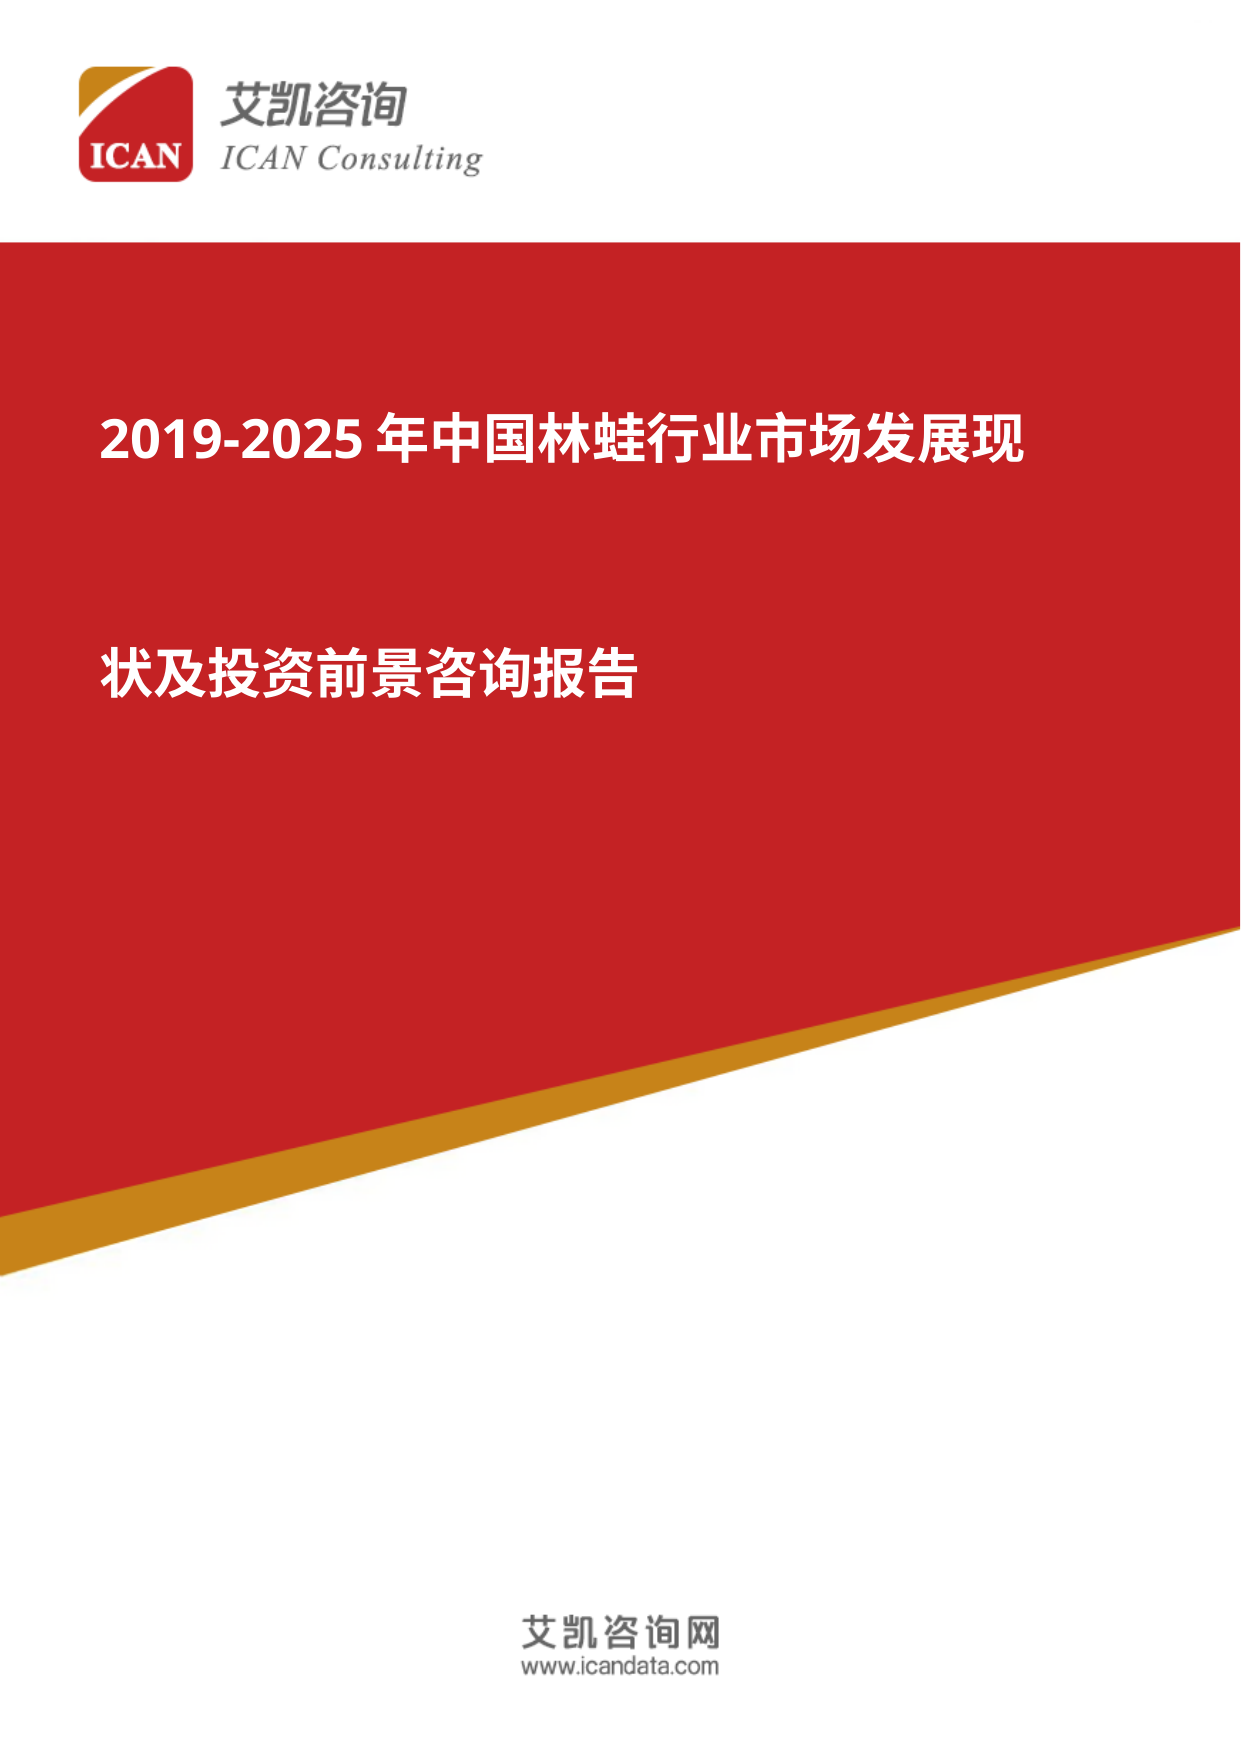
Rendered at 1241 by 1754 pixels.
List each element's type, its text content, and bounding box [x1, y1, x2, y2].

picture [0, 5, 1241, 1754]
subtitle 2019-2025年中国林蛙行业市场发展现状及投资前景咨询报告 [99, 386, 1053, 718]
